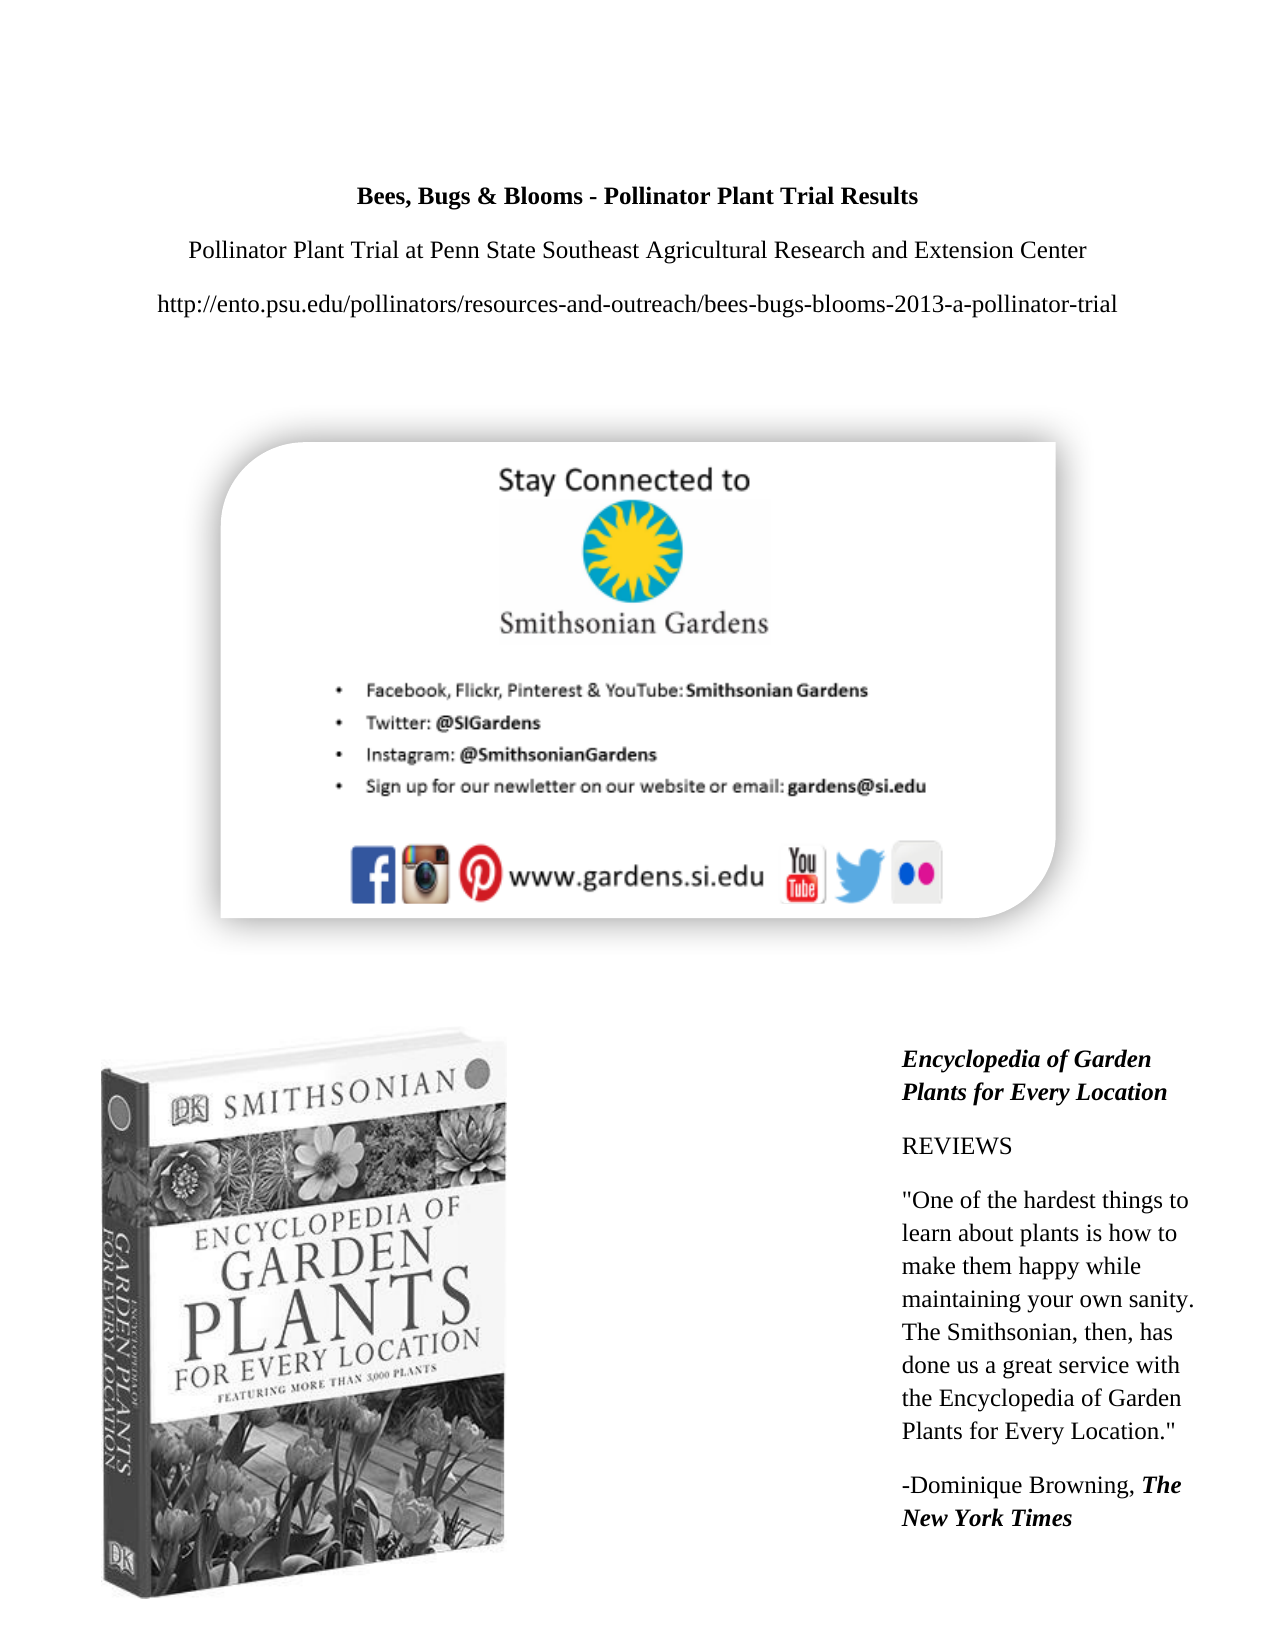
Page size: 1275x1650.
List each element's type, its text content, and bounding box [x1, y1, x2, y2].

text Bees, Bugs & Blooms - Pollinator Plant Trial Results [75, 181, 1200, 210]
picture [101, 1026, 507, 1599]
text -Dominique Browning, The New York Times [507, 1470, 1200, 1532]
picture [236, 457, 1041, 903]
text Pollinator Plant Trial at Penn State Southeast Agricultural Research and Extension Center [75, 235, 1200, 264]
text Encyclopedia of Garden Plants for Every Location [507, 1044, 1200, 1106]
text REVIEWS [507, 1131, 1200, 1160]
text "One of the hardest things to learn about plants is how to make them happy while maintaining your own sanity. The Smithsonian, then, has done us a great service with the Encyclopedia of Garden Plants for Every Location." [507, 1185, 1200, 1445]
text http://ento.psu.edu/pollinators/resources-and-outreach/bees-bugs-blooms-2013-a-pollinator-trial [75, 289, 1200, 317]
